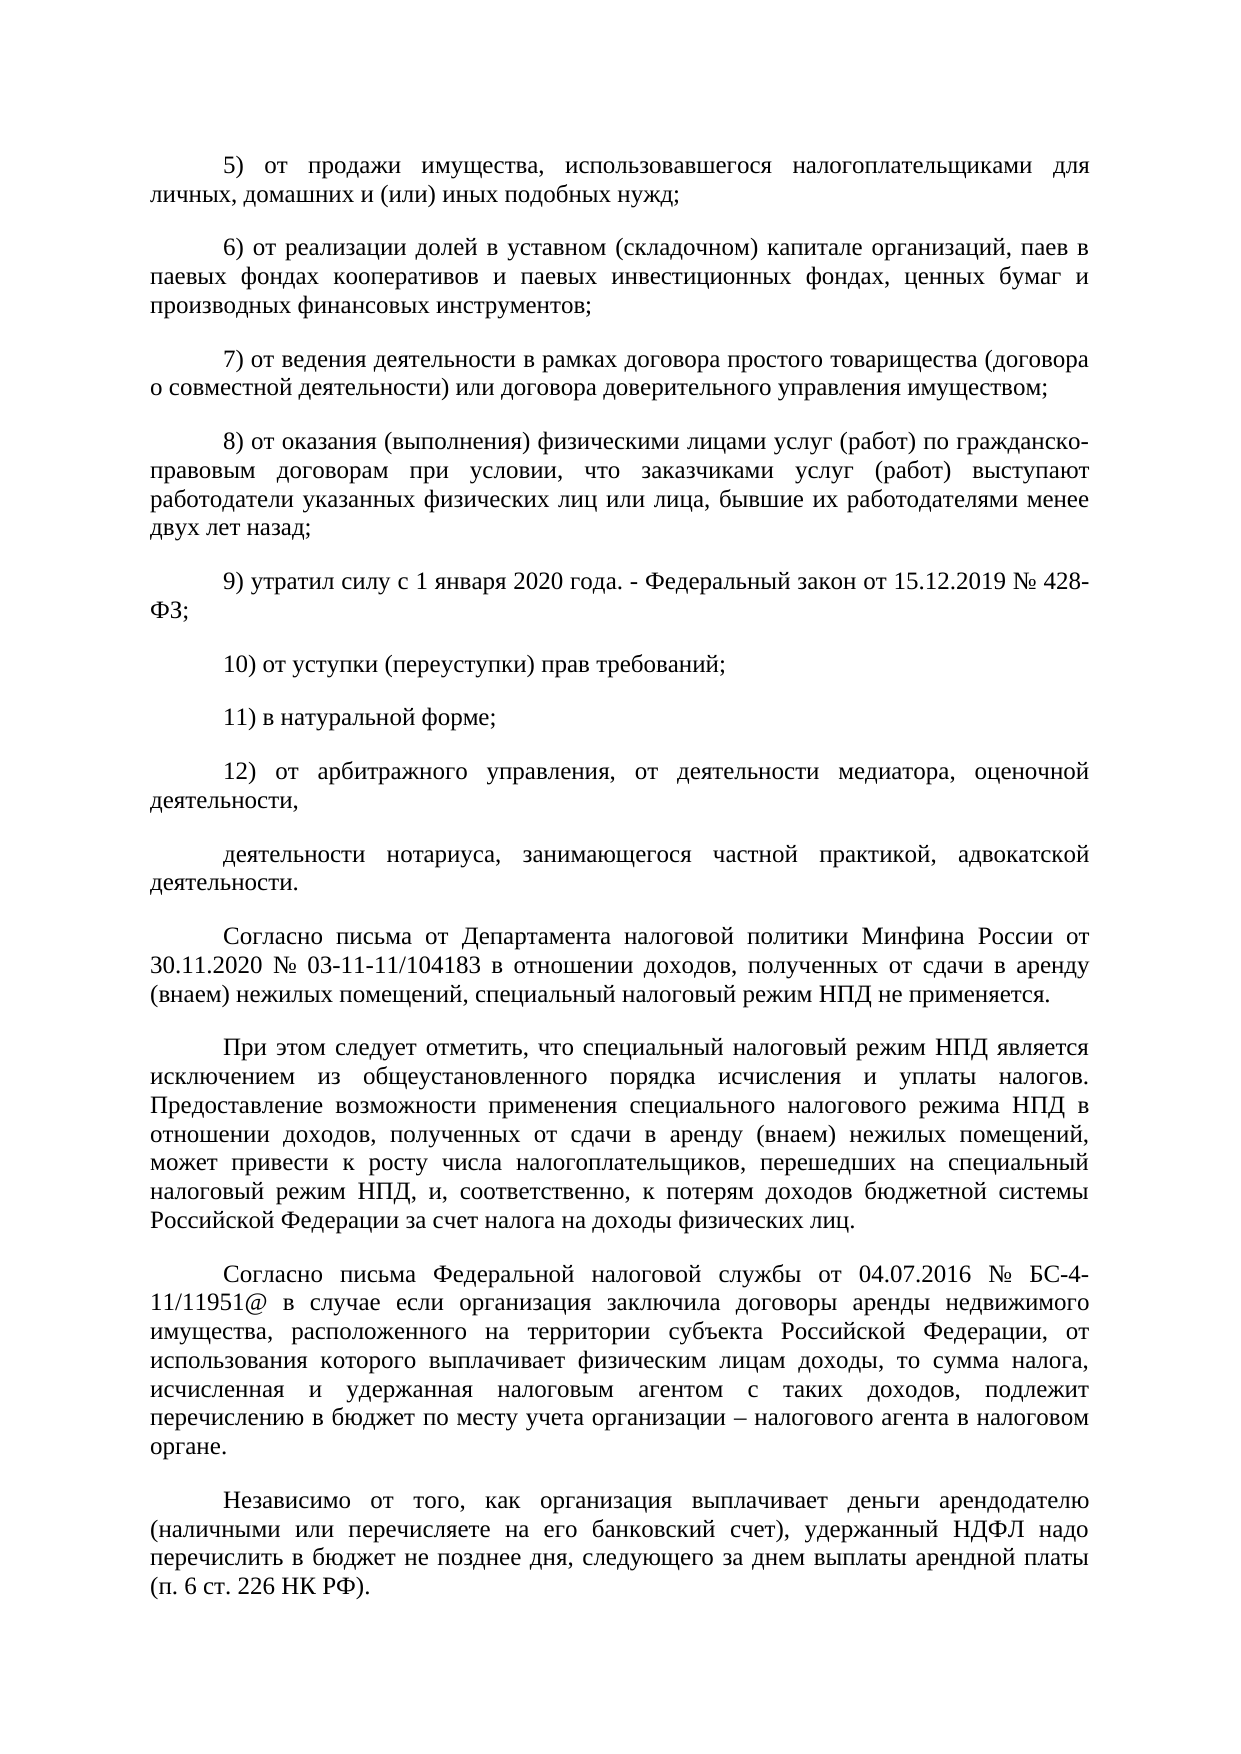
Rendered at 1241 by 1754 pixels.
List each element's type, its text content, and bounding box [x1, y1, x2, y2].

text 5) от продажи имущества, использовавшегося налогоплательщиками для личных, домашних и (или) иных подобных нужд; [150, 150, 1090, 207]
text Согласно письма от Департамента налоговой политики Минфина России от 30.11.2020 № 03-11-11/104183 в отношении доходов, полученных от сдачи в аренду (внаем) нежилых помещений, специальный налоговый режим НПД не применяется. [150, 921, 1090, 1007]
text 8) от оказания (выполнения) физическими лицами услуг (работ) по гражданско-правовым договорам при условии, что заказчиками услуг (работ) выступают работодатели указанных физических лиц или лица, бывшие их работодателями менее двух лет назад; [150, 426, 1090, 541]
text 10) от уступки (переуступки) прав требований; [150, 649, 1090, 677]
text При этом следует отметить, что специальный налоговый режим НПД является исключением из общеустановленного порядка исчисления и уплаты налогов. Предоставление возможности применения специального налогового режима НПД в отношении доходов, полученных от сдачи в аренду (внаем) нежилых помещений, может привести к росту числа налогоплательщиков, перешедших на специальный налоговый режим НПД, и, соответственно, к потерям доходов бюджетной системы Российской Федерации за счет налога на доходы физических лиц. [150, 1032, 1090, 1234]
text Согласно письма Федеральной налоговой службы от 04.07.2016 № БС-4-11/11951@ в случае если организация заключила договоры аренды недвижимого имущества, расположенного на территории субъекта Российской Федерации, от использования которого выплачивает физическим лицам доходы, то сумма налога, исчисленная и удержанная налоговым агентом с таких доходов, подлежит перечислению в бюджет по месту учета организации – налогового агента в налоговом органе. [150, 1259, 1090, 1460]
text 7) от ведения деятельности в рамках договора простого товарищества (договора о совместной деятельности) или договора доверительного управления имуществом; [150, 344, 1090, 401]
text Независимо от того, как организация выплачивает деньги арендодателю (наличными или перечисляете на его банковский счет), удержанный НДФЛ надо перечислить в бюджет не позднее дня, следующего за днем выплаты арендной платы (п. 6 ст. 226 НК РФ). [150, 1485, 1090, 1600]
text 11) в натуральной форме; [150, 702, 1090, 731]
text деятельности нотариуса, занимающегося частной практикой, адвокатской деятельности. [150, 839, 1090, 896]
text 12) от арбитражного управления, от деятельности медиатора, оценочной деятельности, [150, 756, 1090, 814]
text 9) утратил силу с 1 января 2020 года. - Федеральный закон от 15.12.2019 № 428-ФЗ; [150, 566, 1090, 624]
text 6) от реализации долей в уставном (складочном) капитале организаций, паев в паевых фондах кооперативов и паевых инвестиционных фондах, ценных бумаг и производных финансовых инструментов; [150, 232, 1090, 319]
